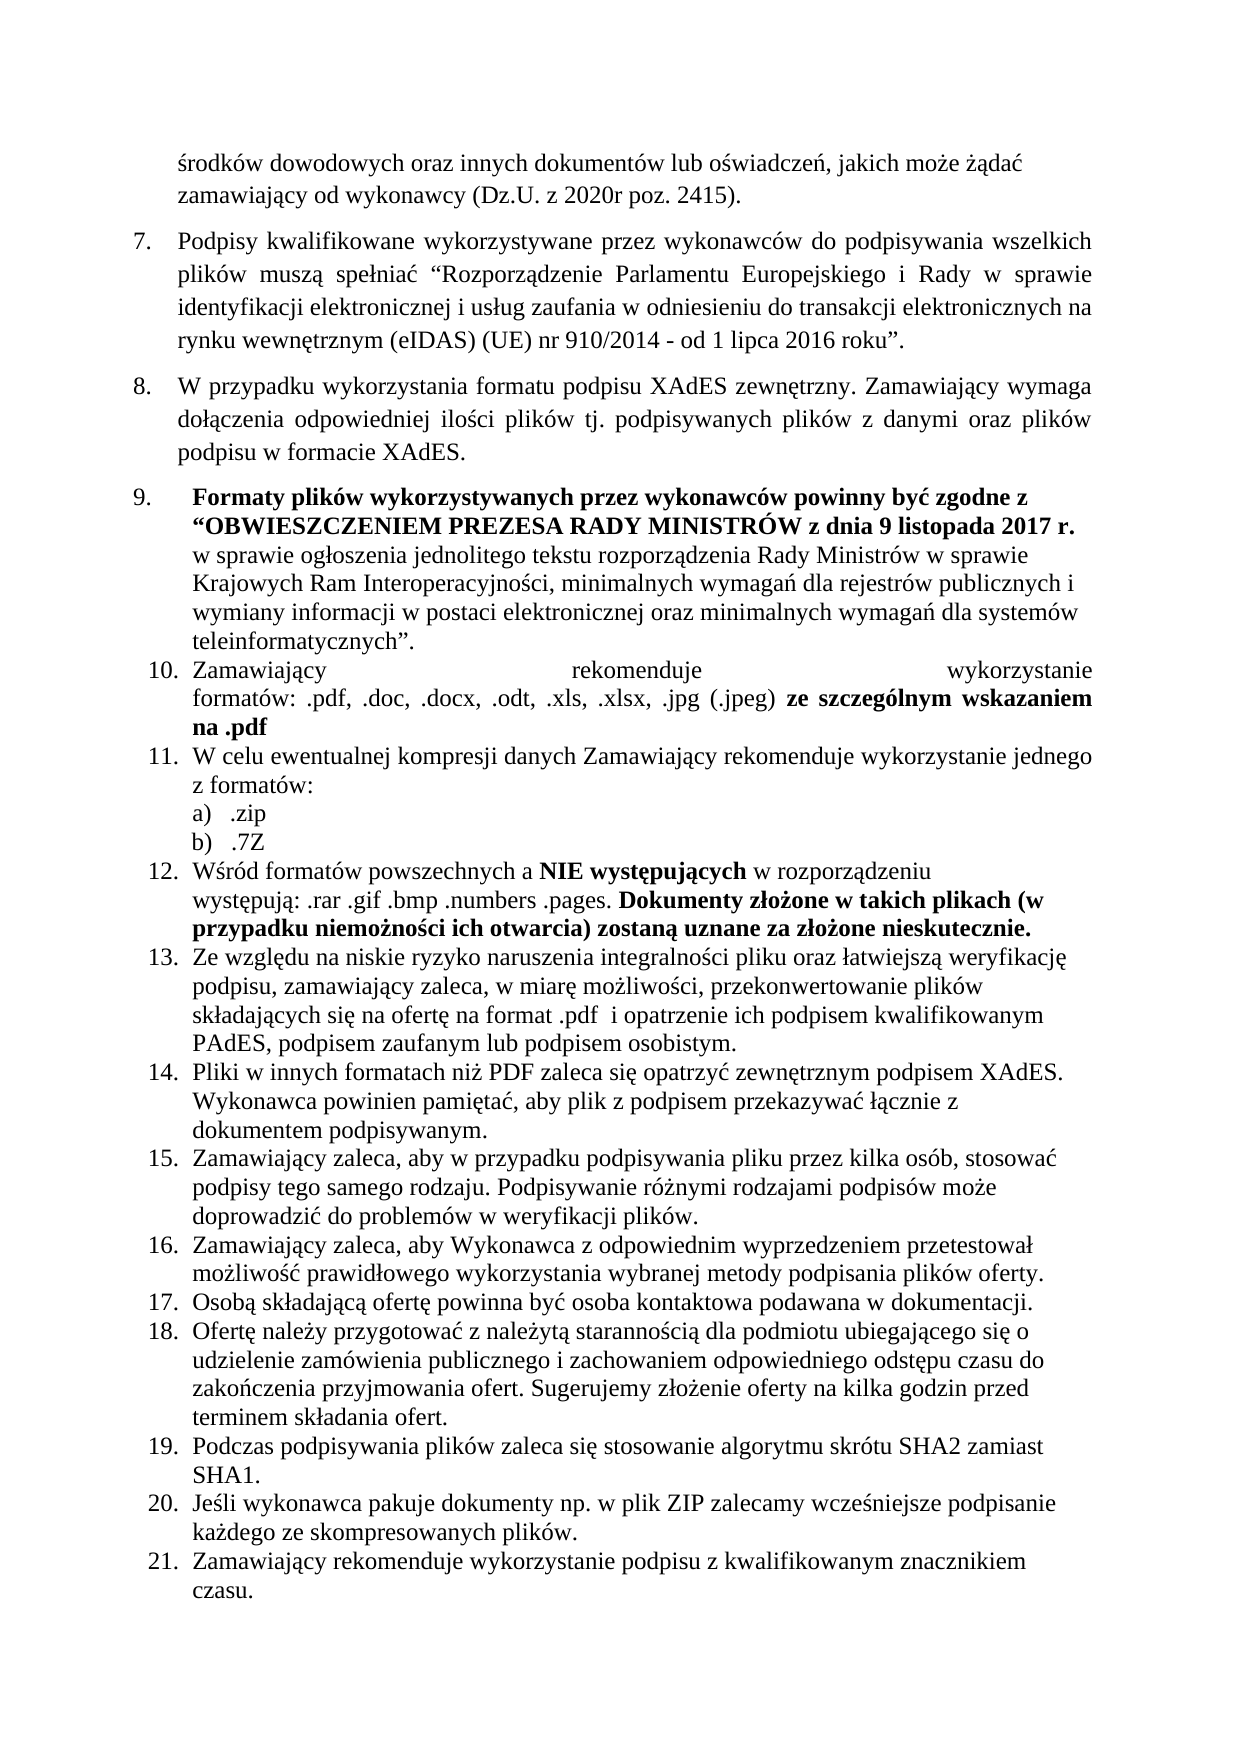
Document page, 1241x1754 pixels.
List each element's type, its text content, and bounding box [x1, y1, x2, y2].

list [133, 148, 1093, 209]
list Pliki w innych formatach niż PDF zaleca się opatrzyć zewnętrznym podpisem XAdES. Wykonawca powinien pamiętać, aby plik z podpisem przekazywać łącznie z dokumentem podpisywanym. [148, 1057, 1093, 1143]
list Jeśli wykonawca pakuje dokumenty np. w plik ZIP zalecamy wcześniejsze podpisanie każdego ze skompresowanych plików. [148, 1488, 1093, 1546]
list Zamawiający zaleca, aby Wykonawca z odpowiednim wyprzedzeniem przetestował możliwość prawidłowego wykorzystania wybranej metody podpisania plików oferty. [148, 1230, 1093, 1287]
list Ofertę należy przygotować z należytą starannością dla podmiotu ubiegającego się o udzielenie zamówienia publicznego i zachowaniem odpowiedniego odstępu czasu do zakończenia przyjmowania ofert. Sugerujemy złożenie oferty na kilka godzin przed terminem składania ofert. [148, 1316, 1093, 1431]
list Zamawiający zaleca, aby w przypadku podpisywania pliku przez kilka osób, stosować podpisy tego samego rodzaju. Podpisywanie różnymi rodzajami podpisów może doprowadzić do problemów w weryfikacji plików. [148, 1143, 1093, 1230]
list Ze względu na niskie ryzyko naruszenia integralności pliku oraz łatwiejszą weryfikację podpisu, zamawiający zaleca, w miarę możliwości, przekonwertowanie plików składających się na ofertę na format .pdf i opatrzenie ich podpisem kwalifikowanym PAdES, podpisem zaufanym lub podpisem osobistym. [148, 942, 1093, 1057]
list Podpisy kwalifikowane wykorzystywane przez wykonawców do podpisywania wszelkich plików muszą spełniać “Rozporządzenie Parlamentu Europejskiego i Rady w sprawie identyfikacji elektronicznej i usług zaufania w odniesieniu do transakcji elektronicznych na rynku wewnętrznym (eIDAS) (UE) nr 910/2014 - od 1 lipca 2016 roku”. [133, 226, 1093, 354]
list W celu ewentualnej kompresji danych Zamawiający rekomenduje wykorzystanie jednego z formatów: [148, 741, 1093, 798]
list Podczas podpisywania plików zaleca się stosowanie algorytmu skrótu SHA2 zamiast SHA1. [148, 1431, 1093, 1488]
list Wśród formatów powszechnych a NIE występujących w rozporządzeniu występują: .rar .gif .bmp .numbers .pages. Dokumenty złożone w takich plikach (w przypadku niemożności ich otwarcia) zostaną uznane za złożone nieskutecznie. [148, 856, 1093, 942]
text b) .7Z [185, 827, 1093, 856]
list Zamawiający rekomenduje wykorzystanie formatów: .pdf, .doc, .docx, .odt, .xls, .xlsx, .jpg (.jpeg) ze szczególnym wskazaniem na .pdf [148, 655, 1093, 741]
list Formaty plików wykorzystywanych przez wykonawców powinny być zgodne z “OBWIESZCZENIEM PREZESA RADY MINISTRÓW z dnia 9 listopada 2017 r. w sprawie ogłoszenia jednolitego tekstu rozporządzenia Rady Ministrów w sprawie Krajowych Ram Interoperacyjności, minimalnych wymagań dla rejestrów publicznych i wymiany informacji w postaci elektronicznej oraz minimalnych wymagań dla systemów teleinformatycznych”. [133, 482, 1093, 655]
list .zip [192, 798, 1093, 827]
list W przypadku wykorzystania formatu podpisu XAdES zewnętrzny. Zamawiający wymaga dołączenia odpowiedniej ilości plików tj. podpisywanych plików z danymi oraz plików podpisu w formacie XAdES. [133, 371, 1093, 466]
list Osobą składającą ofertę powinna być osoba kontaktowa podawana w dokumentacji. [148, 1287, 1093, 1316]
list Zamawiający rekomenduje wykorzystanie podpisu z kwalifikowanym znacznikiem czasu. [148, 1546, 1093, 1603]
